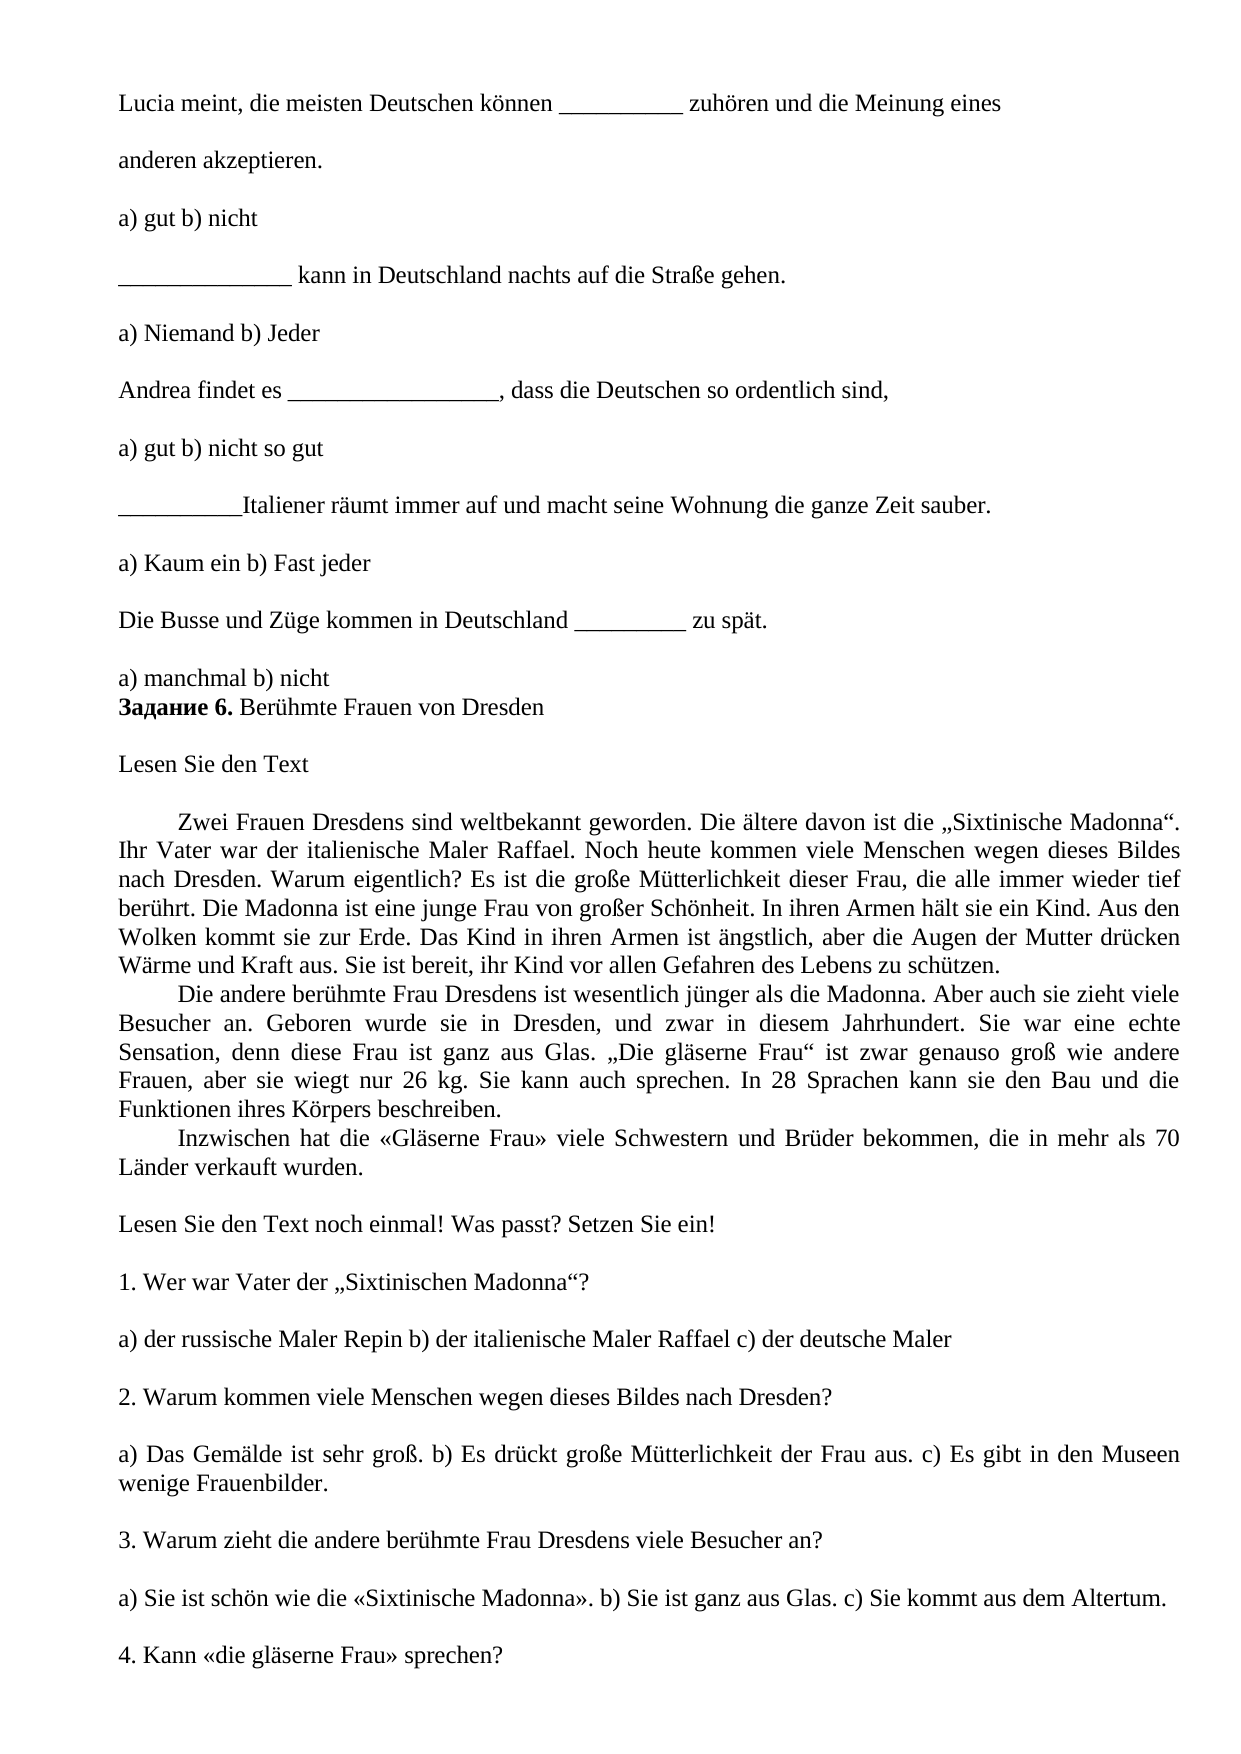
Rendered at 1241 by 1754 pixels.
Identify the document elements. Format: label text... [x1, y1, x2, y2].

text a) gut b) nicht [118, 203, 1181, 232]
text Lesen Sie den Text noch einmal! Was passt? Setzen Sie ein! [118, 1209, 1181, 1238]
text 2. Warum kommen viele Menschen wegen dieses Bildes nach Dresden? [118, 1382, 1181, 1410]
text __________Italiener räumt immer auf und macht seine Wohnung die ganze Zeit sauber. [118, 490, 1181, 519]
text a) gut b) nicht so gut [118, 433, 1181, 462]
text a) Sie ist schön wie die «Sixtinische Madonna». b) Sie ist ganz aus Glas. c) Sie kommt aus dem Altertum. [118, 1583, 1181, 1612]
text a) Niemand b) Jeder [118, 318, 1181, 347]
text Lucia meint, die meisten Deutschen können __________ zuhören und die Meinung eines [118, 88, 1181, 117]
text 1. Wer war Vater der „Sixtinischen Madonna“? [118, 1267, 1181, 1295]
text a) manchmal b) nicht [118, 663, 1181, 692]
text a) Kaum ein b) Fast jeder [118, 548, 1181, 577]
text Lesen Sie den Text [118, 749, 1181, 778]
text 3. Warum zieht die andere berühmte Frau Dresdens viele Besucher an? [118, 1525, 1181, 1554]
text Inzwischen hat die «Gläserne Frau» viele Schwestern und Brüder bekommen, die in mehr als 70 Länder verkauft wurden. [118, 1123, 1181, 1180]
text 4. Kann «die gläserne Frau» sprechen? [118, 1640, 1181, 1669]
text a) Das Gemälde ist sehr groß. b) Es drückt große Mütterlichkeit der Frau aus. c) Es gibt in den Museen wenige Frauenbilder. [118, 1439, 1181, 1497]
text a) der russische Maler Repin b) der italienische Maler Raffael c) der deutsche Maler [118, 1324, 1181, 1353]
text ______________ kann in Deutschland nachts auf die Straße gehen. [118, 260, 1181, 289]
text Задание 6. Berühmte Frauen von Dresden [118, 692, 1181, 720]
text Die Busse und Züge kommen in Deutschland _________ zu spät. [118, 605, 1181, 634]
text Die andere berühmte Frau Dresdens ist wesentlich jünger als die Madonna. Aber auch sie zieht viele Besucher an. Geboren wurde sie in Dresden, und zwar in diesem Jahrhundert. Sie war eine echte Sensation, denn diese Frau ist ganz aus Glas. „Die gläserne Frau“ ist zwar genauso groß wie andere Frauen, aber sie wiegt nur 26 kg. Sie kann auch sprechen. In 28 Sprachen kann sie den Bau und die Funktionen ihres Körpers beschreiben. [118, 979, 1181, 1123]
text anderen akzeptieren. [118, 145, 1181, 174]
text Zwei Frauen Dresdens sind weltbekannt geworden. Die ältere davon ist die „Sixtinische Madonna“. Ihr Vater war der italienische Maler Raffael. Noch heute kommen viele Menschen wegen dieses Bildes nach Dresden. Warum eigentlich? Es ist die große Mütterlichkeit dieser Frau, die alle immer wieder tief berührt. Die Madonna ist eine junge Frau von großer Schönheit. In ihren Armen hält sie ein Kind. Aus den Wolken kommt sie zur Erde. Das Kind in ihren Armen ist ängstlich, aber die Augen der Mutter drücken Wärme und Kraft aus. Sie ist bereit, ihr Kind vor allen Gefahren des Lebens zu schützen. [118, 807, 1181, 979]
text Andrea findet es _________________, dass die Deutschen so ordentlich sind, [118, 375, 1181, 404]
